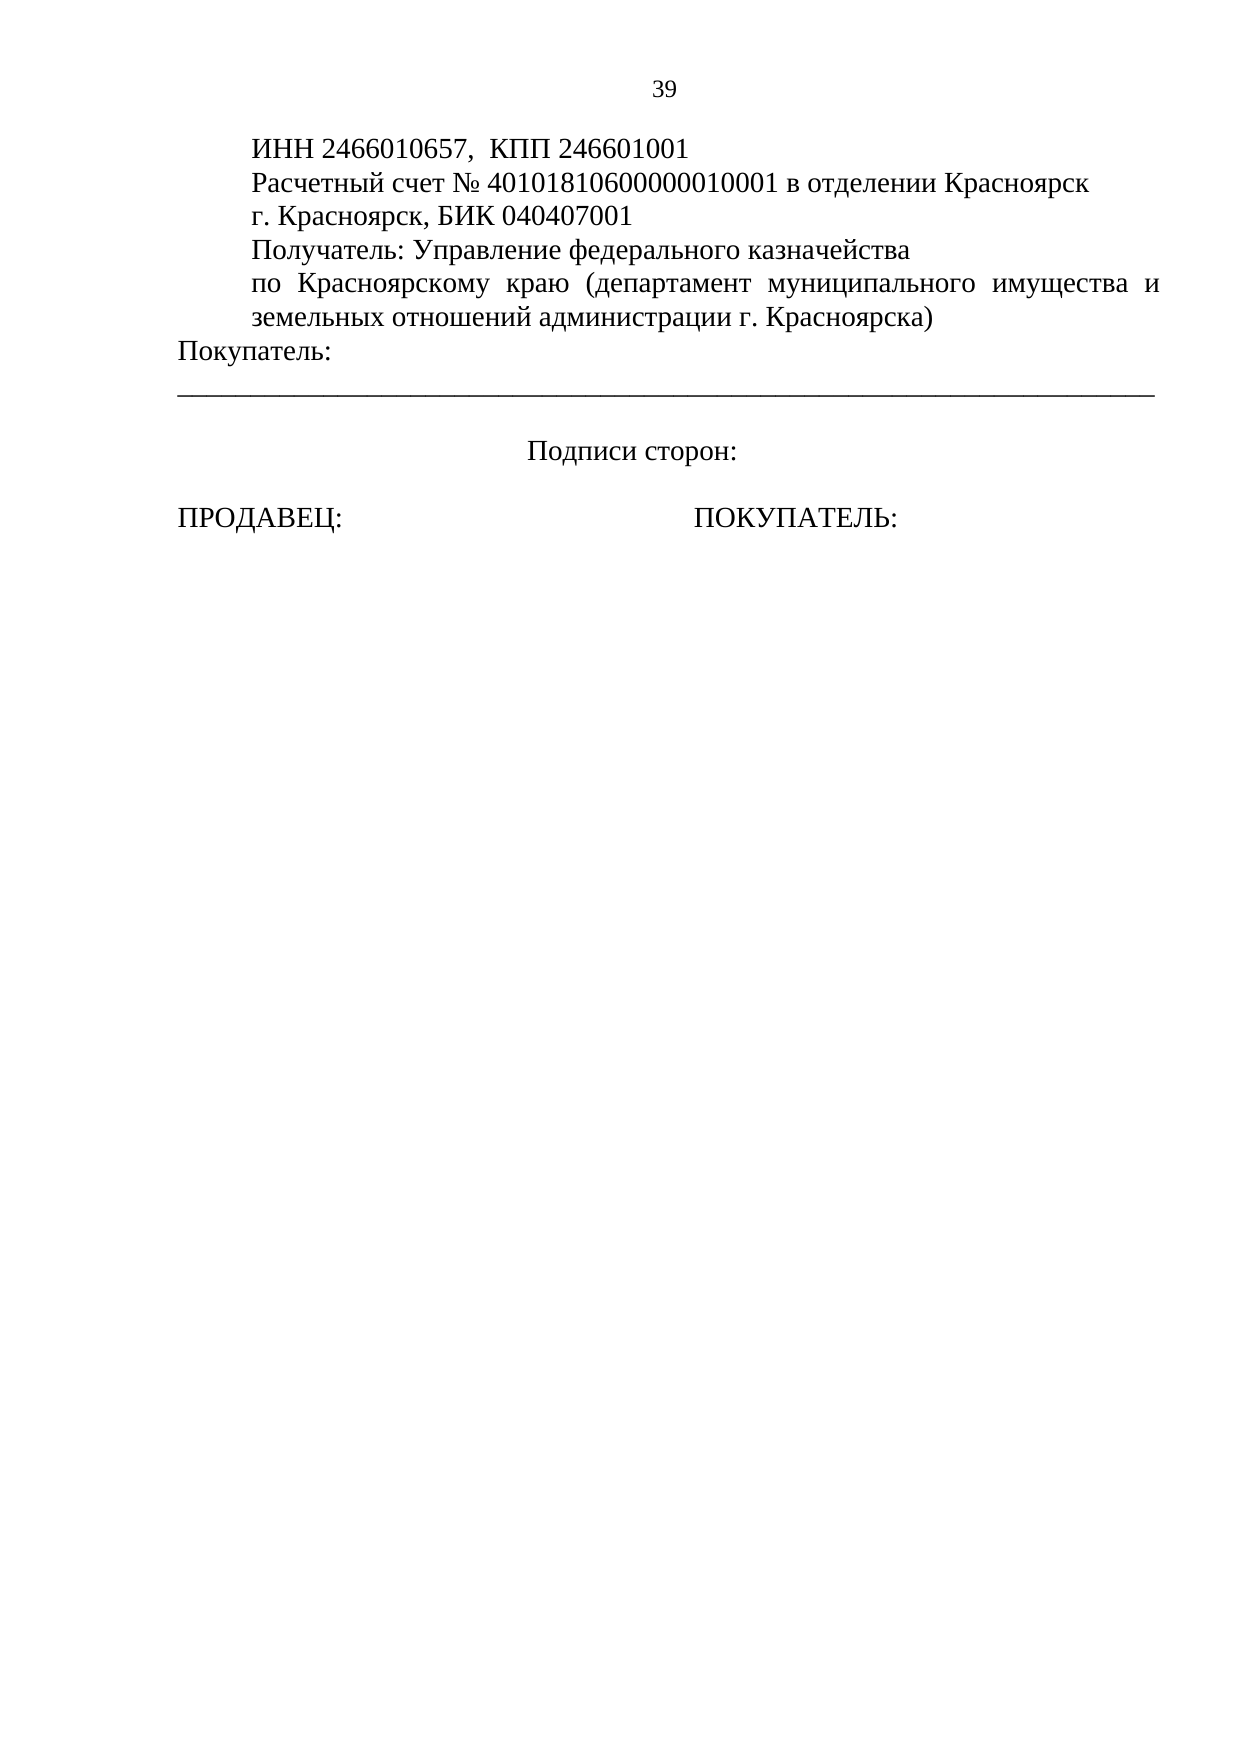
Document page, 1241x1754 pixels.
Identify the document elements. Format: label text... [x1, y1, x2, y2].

text ПРОДАВЕЦ: ПОКУПАТЕЛЬ: [177, 500, 1161, 534]
subtitle Покупатель: ___________________________________________________________________ [177, 333, 1161, 400]
text по Красноярскому краю (департамент муниципального имущества и земельных отношений администрации г. Красноярска) [251, 266, 1161, 333]
text Подписи сторон: [103, 433, 1161, 467]
subtitle Расчетный счет № 40101810600000010001 в отделении Красноярск г. Красноярск, БИК 040407001 [251, 165, 1161, 232]
text Получатель: Управление федерального казначейства [251, 232, 1161, 266]
subtitle ИНН 2466010657, КПП 246601001 [251, 131, 1161, 165]
